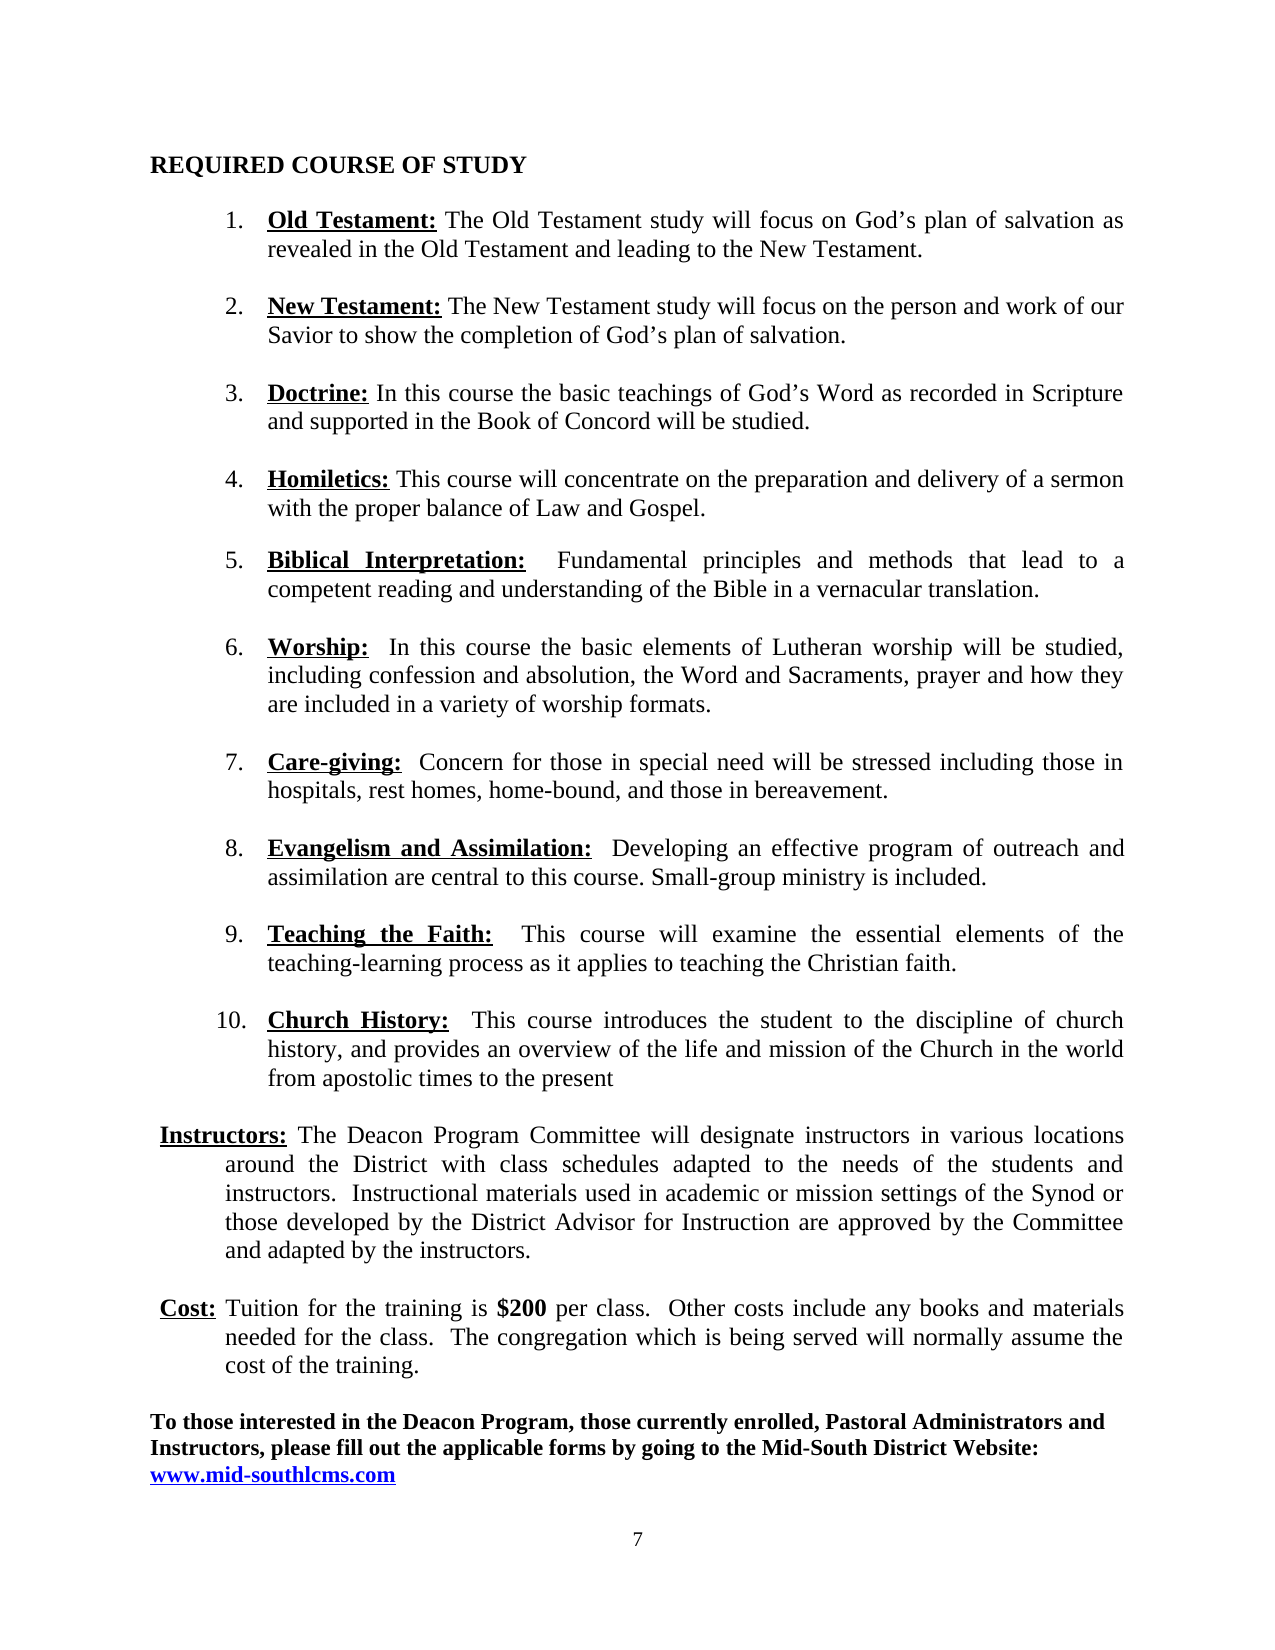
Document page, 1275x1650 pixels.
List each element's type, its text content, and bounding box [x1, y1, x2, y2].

list Care-giving: Concern for those in special need will be stressed including those in hospitals, rest homes, home-bound, and those in bereavement. [225, 747, 1125, 804]
list Worship: In this course the basic elements of Lutheran worship will be studied, including confession and absolution, the Word and Sacraments, prayer and how they are included in a variety of worship formats. [225, 632, 1125, 718]
list Old Testament: The Old Testament study will focus on God’s plan of salvation as revealed in the Old Testament and leading to the New Testament. [225, 205, 1125, 263]
text REQUIRED COURSE OF STUDY [150, 150, 1125, 179]
text To those interested in the Deacon Program, those currently enrolled, Pastoral Administrators and Instructors, please fill out the applicable forms by going to the Mid-South District Website: www.mid-southlcms.com [150, 1408, 1125, 1487]
list Homiletics: This course will concentrate on the preparation and delivery of a sermon with the proper balance of Law and Gospel. [225, 464, 1125, 521]
list Teaching the Faith: This course will examine the essential elements of the teaching-learning process as it applies to teaching the Christian faith. [225, 919, 1125, 977]
list Biblical Interpretation: Fundamental principles and methods that lead to a competent reading and understanding of the Bible in a vernacular translation. [225, 545, 1125, 603]
list Evangelism and Assimilation: Developing an effective program of outreach and assimilation are central to this course. Small-group ministry is included. [225, 833, 1125, 890]
text Cost: Tuition for the training is $200 per class. Other costs include any books and materials needed for the class. The congregation which is being served will normally assume the cost of the training. [159, 1293, 1125, 1379]
text Instructors: The Deacon Program Committee will designate instructors in various locations around the District with class schedules adapted to the needs of the students and instructors. Instructional materials used in academic or mission settings of the Synod or those developed by the District Advisor for Instruction are approved by the Committee and adapted by the instructors. [159, 1120, 1125, 1264]
list New Testament: The New Testament study will focus on the person and work of our Savior to show the completion of God’s plan of salvation. [225, 291, 1125, 349]
list Church History: This course introduces the student to the discipline of church history, and provides an overview of the life and mission of the Church in the world from apostolic times to the present [216, 1005, 1125, 1092]
list Doctrine: In this course the basic teachings of God’s Word as recorded in Scripture and supported in the Book of Concord will be studied. [225, 378, 1125, 435]
